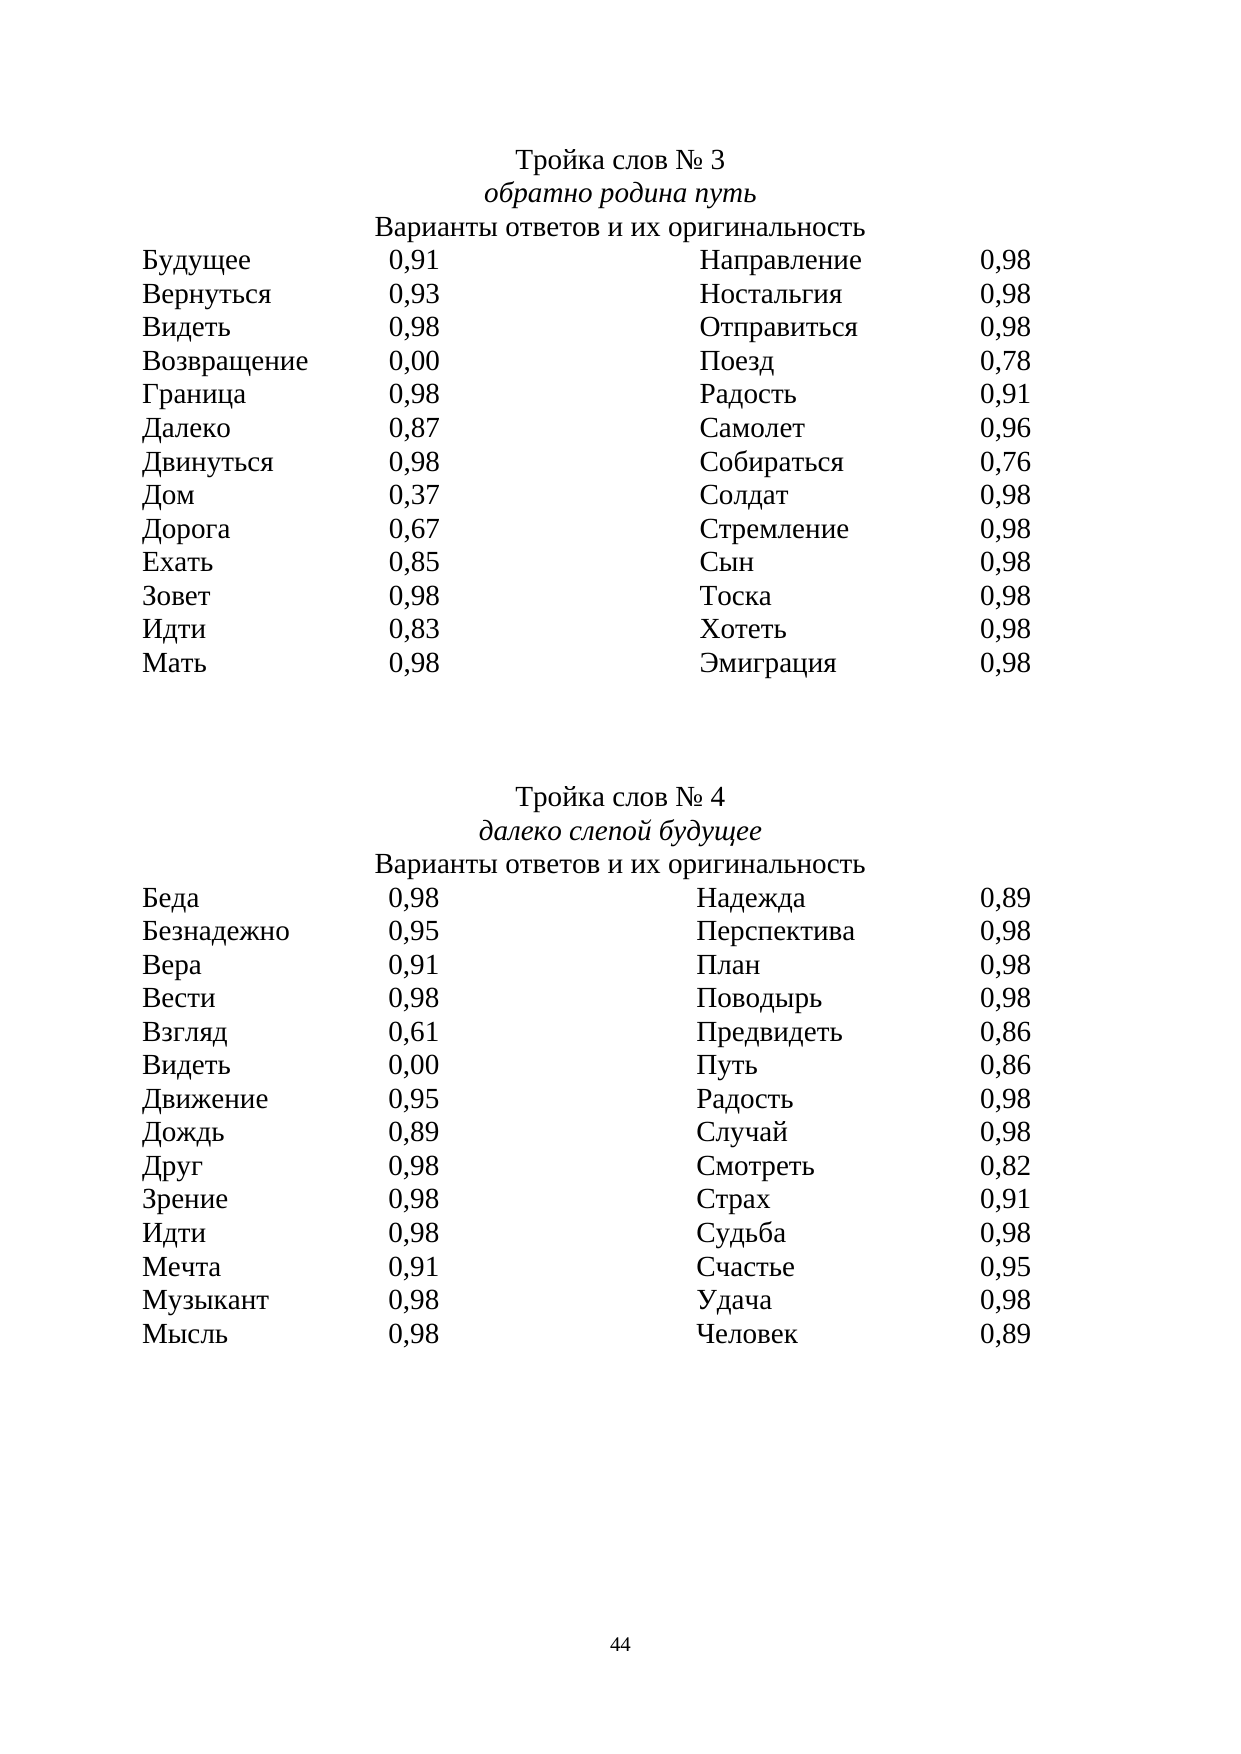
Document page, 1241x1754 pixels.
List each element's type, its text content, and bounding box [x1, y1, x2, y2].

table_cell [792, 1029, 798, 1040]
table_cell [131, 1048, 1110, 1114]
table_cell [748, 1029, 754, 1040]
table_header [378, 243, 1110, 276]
text Варианты ответов и их оригинальность [142, 846, 1098, 880]
text Варианты ответов и их оригинальность [142, 209, 1098, 242]
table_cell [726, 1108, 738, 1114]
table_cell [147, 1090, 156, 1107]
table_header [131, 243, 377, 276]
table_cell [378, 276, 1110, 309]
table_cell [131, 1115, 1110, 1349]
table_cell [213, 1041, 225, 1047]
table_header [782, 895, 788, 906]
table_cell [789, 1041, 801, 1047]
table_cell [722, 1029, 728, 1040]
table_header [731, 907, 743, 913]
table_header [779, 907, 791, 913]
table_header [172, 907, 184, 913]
text обратно родина путь [142, 175, 1098, 209]
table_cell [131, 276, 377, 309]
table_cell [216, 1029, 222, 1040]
text Тройка слов № 4 [142, 779, 1098, 813]
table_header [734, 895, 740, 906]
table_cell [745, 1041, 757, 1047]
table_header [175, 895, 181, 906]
text далеко слепой будущее [142, 813, 1098, 846]
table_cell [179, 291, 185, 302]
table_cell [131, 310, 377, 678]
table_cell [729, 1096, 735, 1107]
text Тройка слов № 3 [142, 142, 1098, 175]
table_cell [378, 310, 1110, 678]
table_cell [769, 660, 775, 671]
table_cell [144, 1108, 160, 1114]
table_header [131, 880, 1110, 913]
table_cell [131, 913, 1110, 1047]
